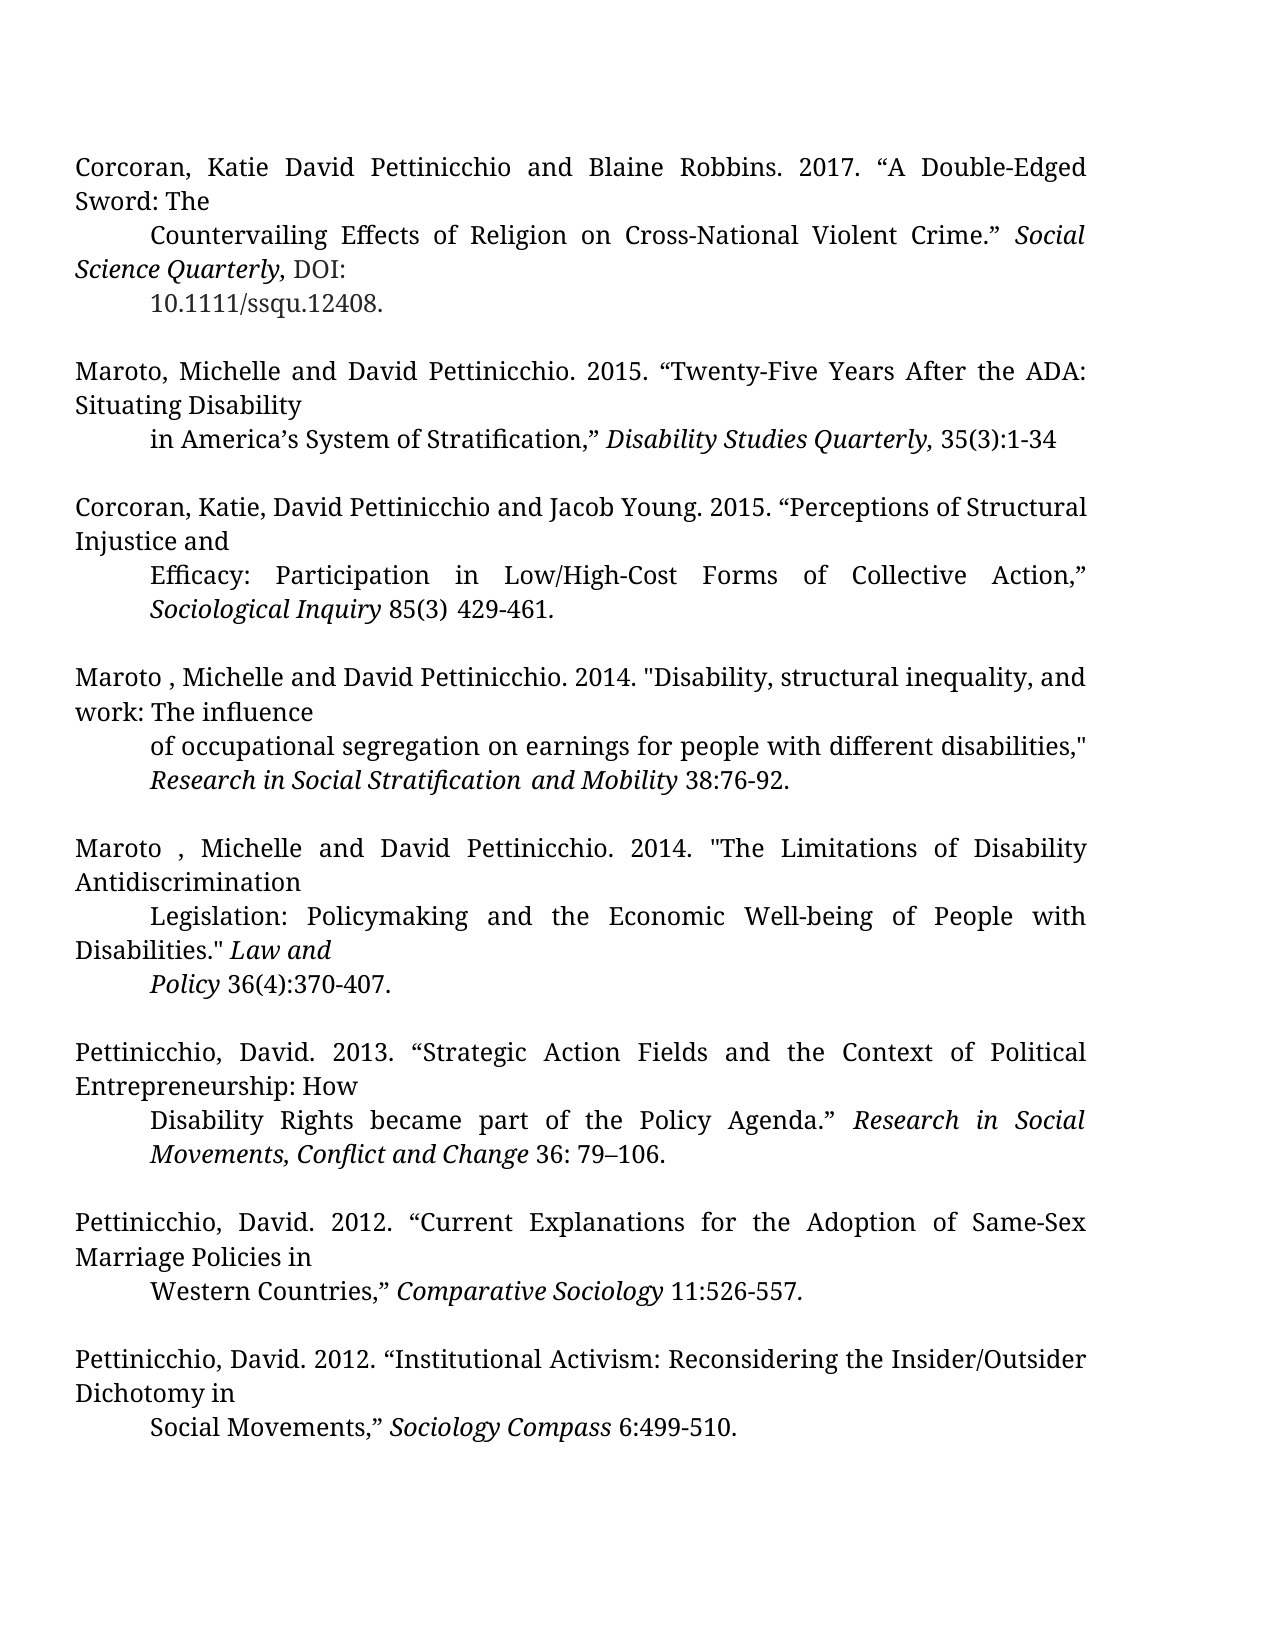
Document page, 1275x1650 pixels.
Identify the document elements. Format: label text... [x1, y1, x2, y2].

text Policy 36(4):370-407. [75, 967, 1087, 1001]
text Western Countries,” Comparative Sociology 11:526-557. [75, 1273, 1087, 1307]
text Pettinicchio, David. 2013. “Strategic Action Fields and the Context of Political Entrepreneurship: How [75, 1035, 1087, 1103]
text Corcoran, Katie, David Pettinicchio and Jacob Young. 2015. “Perceptions of Structural Injustice and [75, 456, 1087, 558]
text Corcoran, Katie David Pettinicchio and Blaine Robbins. 2017. “A Double-Edged Sword: The [75, 149, 1087, 217]
text Social Movements,” Sociology Compass 6:499-510. [75, 1409, 1087, 1443]
text Maroto, Michelle and David Pettinicchio. 2015. “Twenty-Five Years After the ADA: Situating Disability [75, 353, 1087, 422]
text Maroto , Michelle and David Pettinicchio. 2014. "Disability, structural inequality, and work: The influence [75, 660, 1087, 728]
text in America’s System of Stratification,” Disability Studies Quarterly, 35(3):1-34 [75, 422, 1087, 456]
text of occupational segregation on earnings for people with different disabilities," Research in Social Stratification and Mobility 38:76-92. [150, 728, 1087, 796]
text 10.1111/ssqu.12408. [75, 285, 1087, 319]
text Maroto , Michelle and David Pettinicchio. 2014. "The Limitations of Disability Antidiscrimination [75, 830, 1087, 898]
text Pettinicchio, David. 2012. “Institutional Activism: Reconsidering the Insider/Outsider Dichotomy in [75, 1341, 1087, 1409]
text Efficacy: Participation in Low/High-Cost Forms of Collective Action,” Sociological Inquiry 85(3) 429-461. [150, 558, 1087, 626]
text Countervailing Effects of Religion on Cross-National Violent Crime.” Social Science Quarterly, DOI: [75, 217, 1087, 285]
text Disability Rights became part of the Policy Agenda.” Research in Social Movements, Conflict and Change 36: 79–106. [150, 1103, 1087, 1171]
text Legislation: Policymaking and the Economic Well-being of People with Disabilities." Law and [75, 898, 1087, 967]
text Pettinicchio, David. 2012. “Current Explanations for the Adoption of Same-Sex Marriage Policies in [75, 1205, 1087, 1273]
